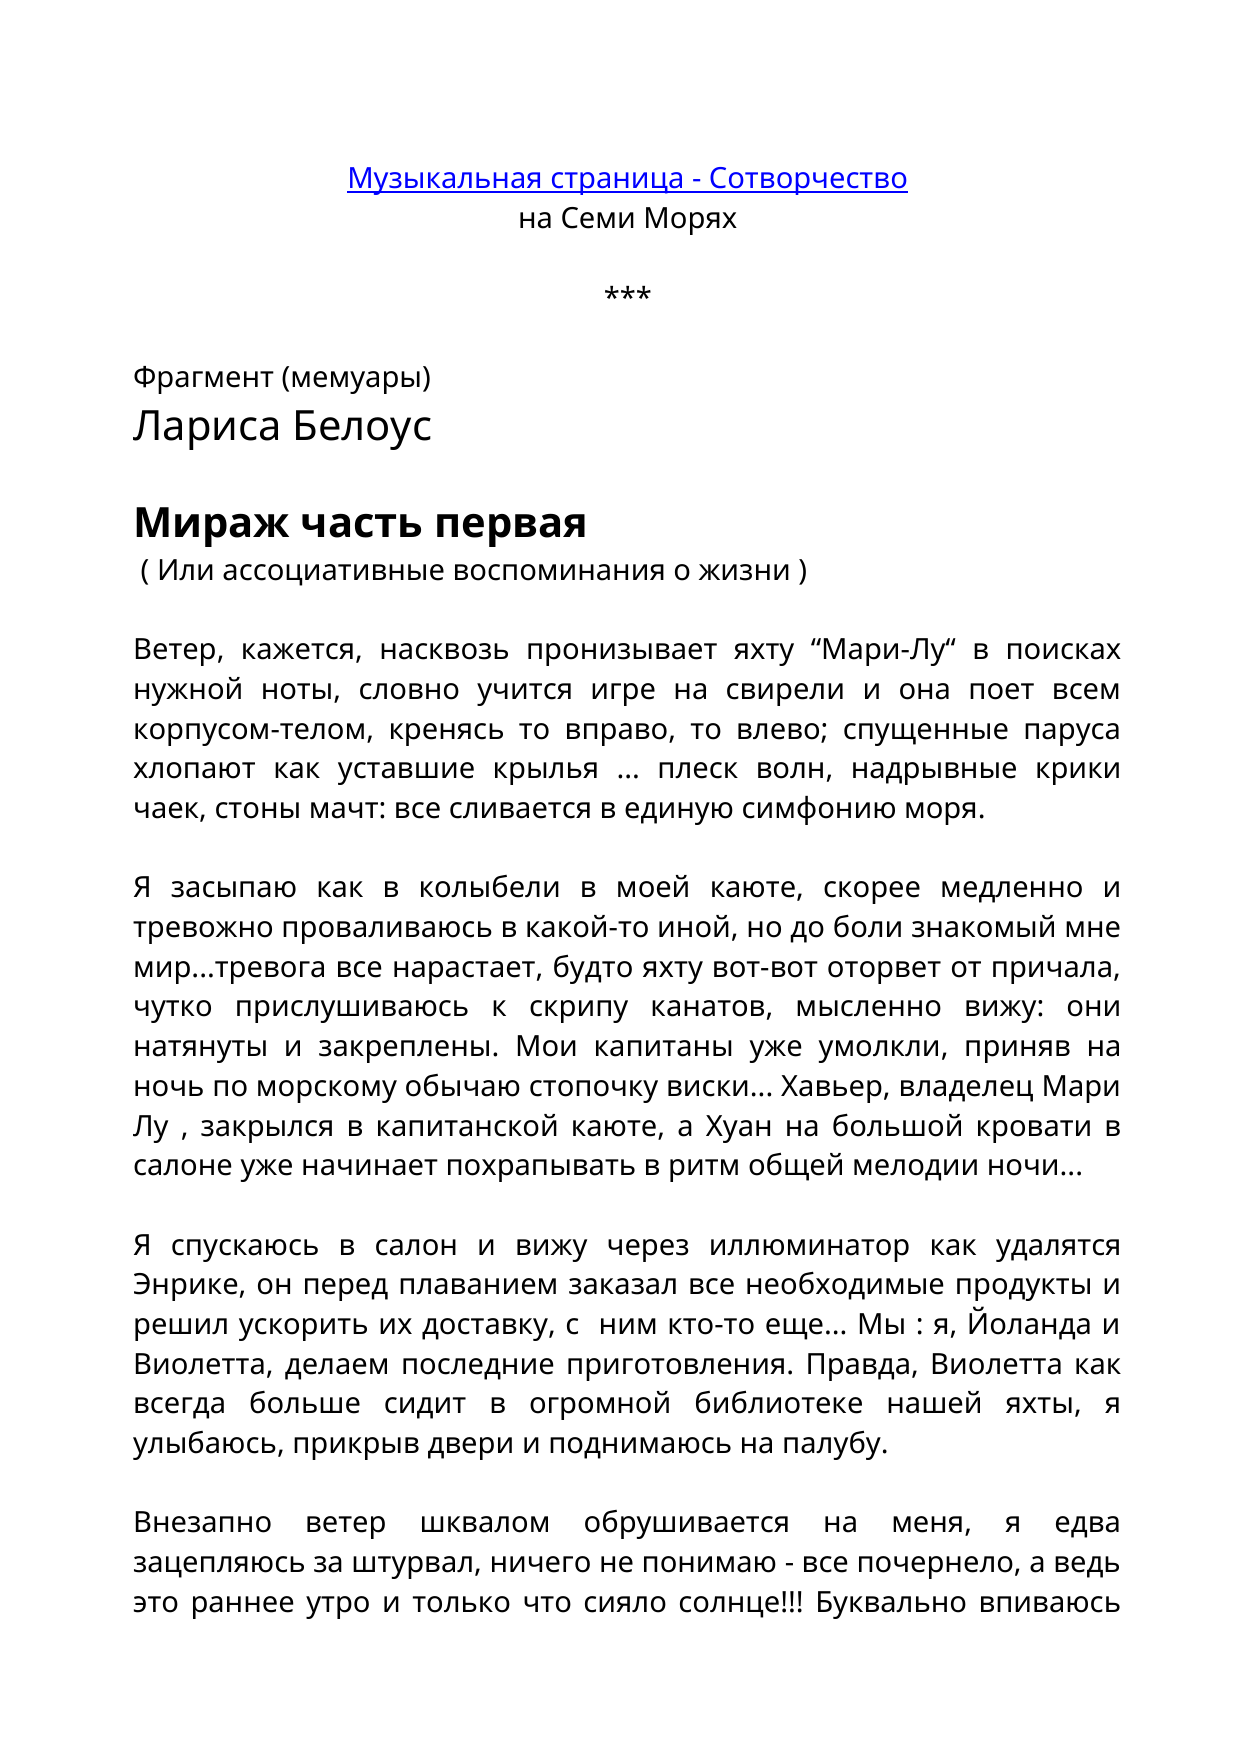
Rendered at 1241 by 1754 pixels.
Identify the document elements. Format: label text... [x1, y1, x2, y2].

text Лариса Белоус [133, 396, 1122, 453]
text Фрагмент (мемуары) [133, 356, 1122, 396]
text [133, 1502, 1122, 1621]
text Музыкальная страница - Сотворчество [133, 158, 1122, 197]
text Я засыпаю как в колыбели в моей каюте, скорее медленно и тревожно проваливаюсь в какой-то иной, но до боли знакомый мне мир...тревога все нарастает, будто яхту вот-вот оторвет от причала, чутко прислушиваюсь к скрипу канатов, мысленно вижу: они натянуты и закреплены. Мои капитаны уже умолкли, приняв на ночь по морскому обычаю стопочку виски... Хавьер, владелец Мари Лу , закрылся в капитанской каюте, а Хуан на большой кровати в салоне уже начинает похрапывать в ритм общей мелодии ночи... [133, 867, 1122, 1184]
text Я спускаюсь в салон и вижу через иллюминатор как удалятся Энрике, он перед плаванием заказал все необходимые продукты и решил ускорить их доставку, с ним кто-то еще... Мы : я, Йоланда и Виолетта, делаем последние приготовления. Правда, Виолетта как всегда больше сидит в огромной библиотеке нашей яхты, я улыбаюсь, прикрыв двери и поднимаюсь на палубу. [133, 1224, 1122, 1462]
text *** [133, 277, 1122, 317]
text ( Или ассоциативные воспоминания о жизни ) [133, 549, 1122, 589]
text Ветер, кажется, насквозь пронизывает яхту “Мари-Лу“ в поисках нужной ноты, словно учится игре на свирели и она поет всем корпусом-телом, кренясь то вправо, то влево; спущенные паруса хлопают как уставшие крылья ... плеск волн, надрывные крики чаек, стоны мачт: все сливается в единую симфонию моря. [133, 628, 1122, 827]
text Мираж часть первая [133, 492, 1122, 549]
text на Семи Морях [133, 197, 1122, 237]
